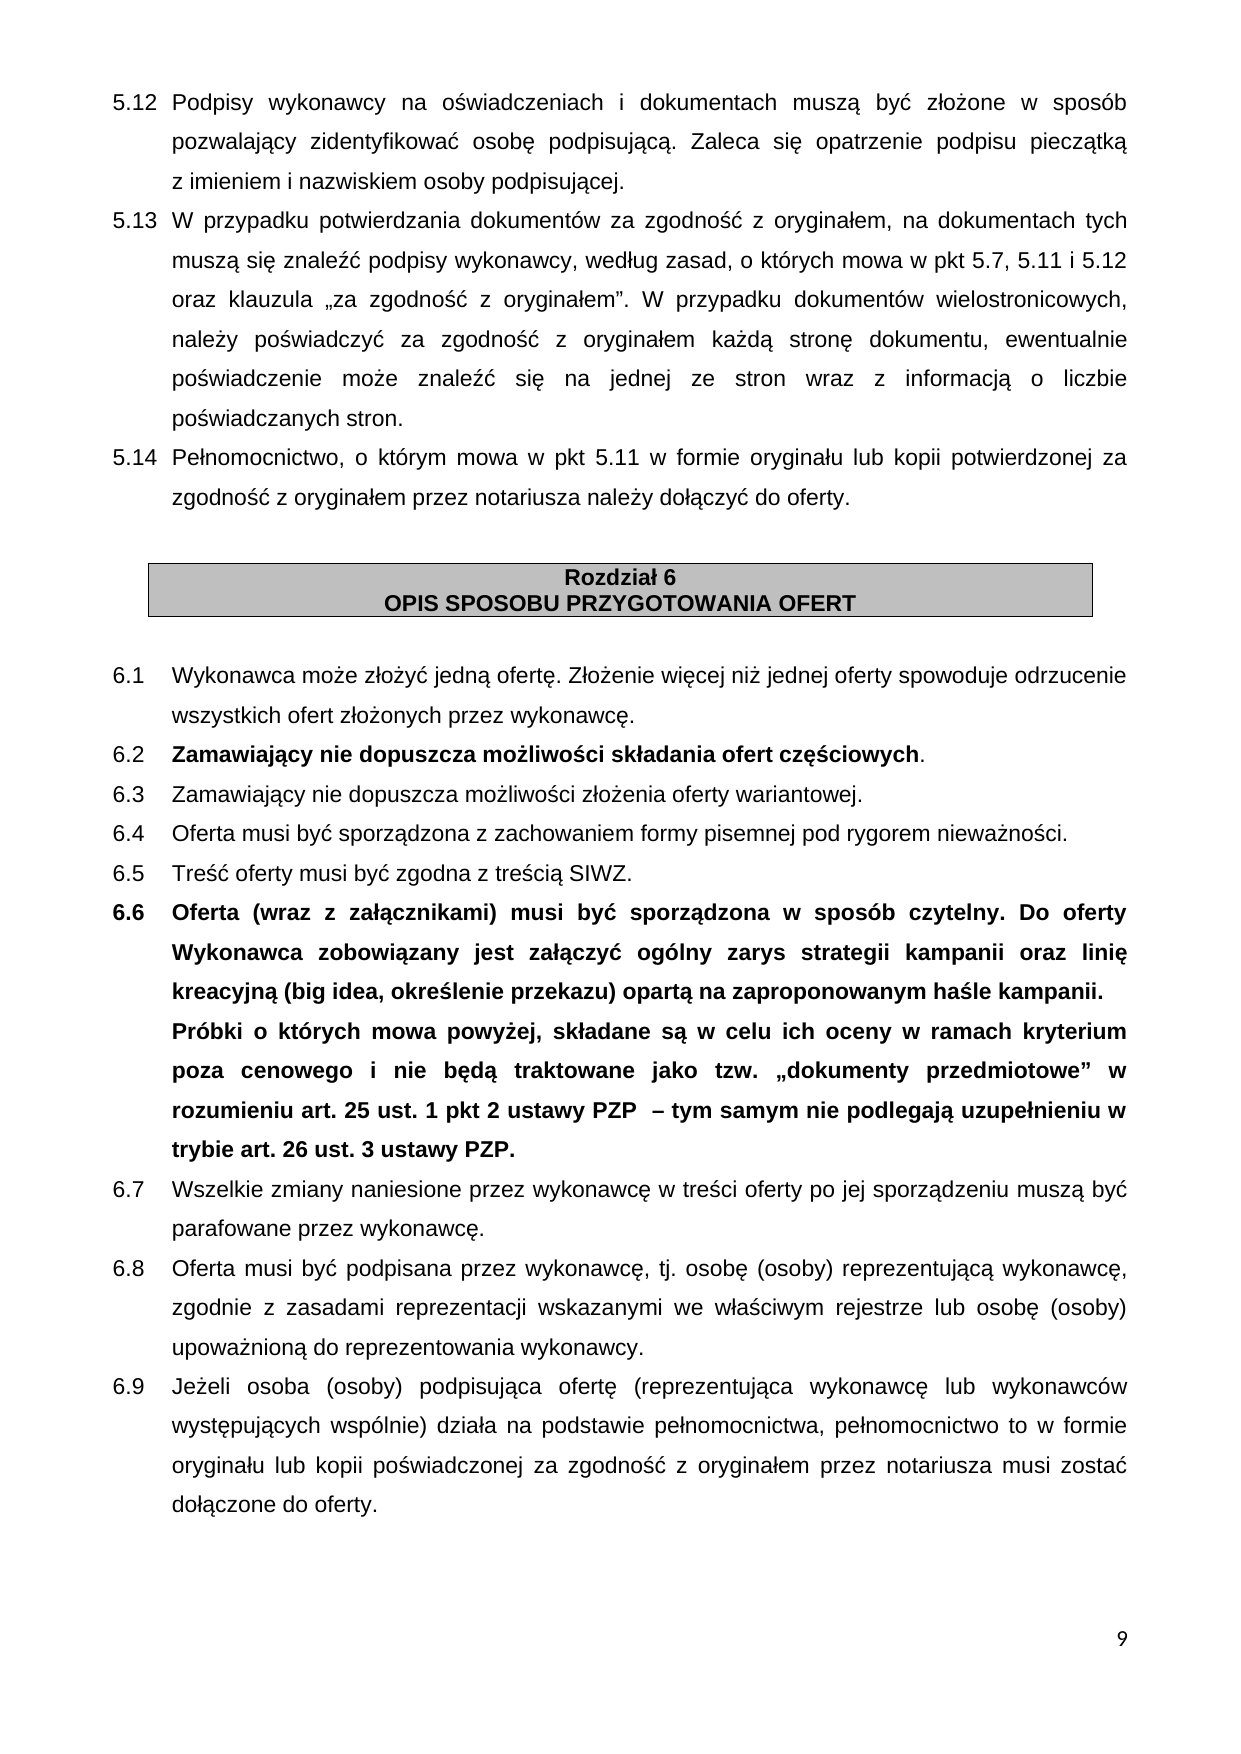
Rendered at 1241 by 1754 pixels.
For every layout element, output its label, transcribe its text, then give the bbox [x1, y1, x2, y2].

list Treść oferty musi być zgodna z treścią SIWZ. [112, 860, 1128, 886]
table_cell OPIS SPOSOBU PRZYGOTOWANIA OFERT [149, 590, 1092, 616]
list Jeżeli osoba (osoby) podpisująca ofertę (reprezentująca wykonawcę lub wykonawców występujących wspólnie) działa na podstawie pełnomocnictwa, pełnomocnictwo to w formie oryginału lub kopii poświadczonej za zgodność z oryginałem przez notariusza musi zostać dołączone do oferty. [112, 1373, 1128, 1518]
list Oferta musi być sporządzona z zachowaniem formy pisemnej pod rygorem nieważności. [112, 820, 1128, 847]
list Zamawiający nie dopuszcza możliwości składania ofert częściowych. [112, 741, 1128, 768]
list Próbki o których mowa powyżej, składane są w celu ich oceny w ramach kryterium poza cenowego i nie będą traktowane jako tzw. „dokumenty przedmiotowe” w rozumieniu art. 25 ust. 1 pkt 2 ustawy PZP – tym samym nie podlegają uzupełnieniu w trybie art. 26 ust. 3 ustawy PZP. [172, 1018, 1128, 1162]
list Oferta (wraz z załącznikami) musi być sporządzona w sposób czytelny. Do oferty Wykonawca zobowiązany jest załączyć ogólny zarys strategii kampanii oraz linię kreacyjną (big idea, określenie przekazu) opartą na zaproponowanym haśle kampanii. [112, 899, 1128, 1004]
list Podpisy wykonawcy na oświadczeniach i dokumentach muszą być złożone w sposób pozwalający zidentyfikować osobę podpisującą. Zaleca się opatrzenie podpisu pieczątką z imieniem i nazwiskiem osoby podpisującej. [112, 89, 1128, 194]
table_header Rozdział 6 [149, 564, 1092, 590]
list W przypadku potwierdzania dokumentów za zgodność z oryginałem, na dokumentach tych muszą się znaleźć podpisy wykonawcy, według zasad, o których mowa w pkt 5.7, 5.11 i 5.12 oraz klauzula „za zgodność z oryginałem”. W przypadku dokumentów wielostronicowych, należy poświadczyć za zgodność z oryginałem każdą stronę dokumentu, ewentualnie poświadczenie może znaleźć się na jednej ze stron wraz z informacją o liczbie poświadczanych stron. [112, 207, 1128, 431]
list Wykonawca może złożyć jedną ofertę. Złożenie więcej niż jednej oferty spowoduje odrzucenie wszystkich ofert złożonych przez wykonawcę. [112, 662, 1128, 728]
list Oferta musi być podpisana przez wykonawcę, tj. osobę (osoby) reprezentującą wykonawcę, zgodnie z zasadami reprezentacji wskazanymi we właściwym rejestrze lub osobę (osoby) upoważnioną do reprezentowania wykonawcy. [112, 1254, 1128, 1360]
list Zamawiający nie dopuszcza możliwości złożenia oferty wariantowej. [112, 781, 1128, 807]
list Wszelkie zmiany naniesione przez wykonawcę w treści oferty po jej sporządzeniu muszą być parafowane przez wykonawcę. [112, 1176, 1128, 1241]
list Pełnomocnictwo, o którym mowa w pkt 5.11 w formie oryginału lub kopii potwierdzonej za zgodność z oryginałem przez notariusza należy dołączyć do oferty. [112, 444, 1128, 510]
